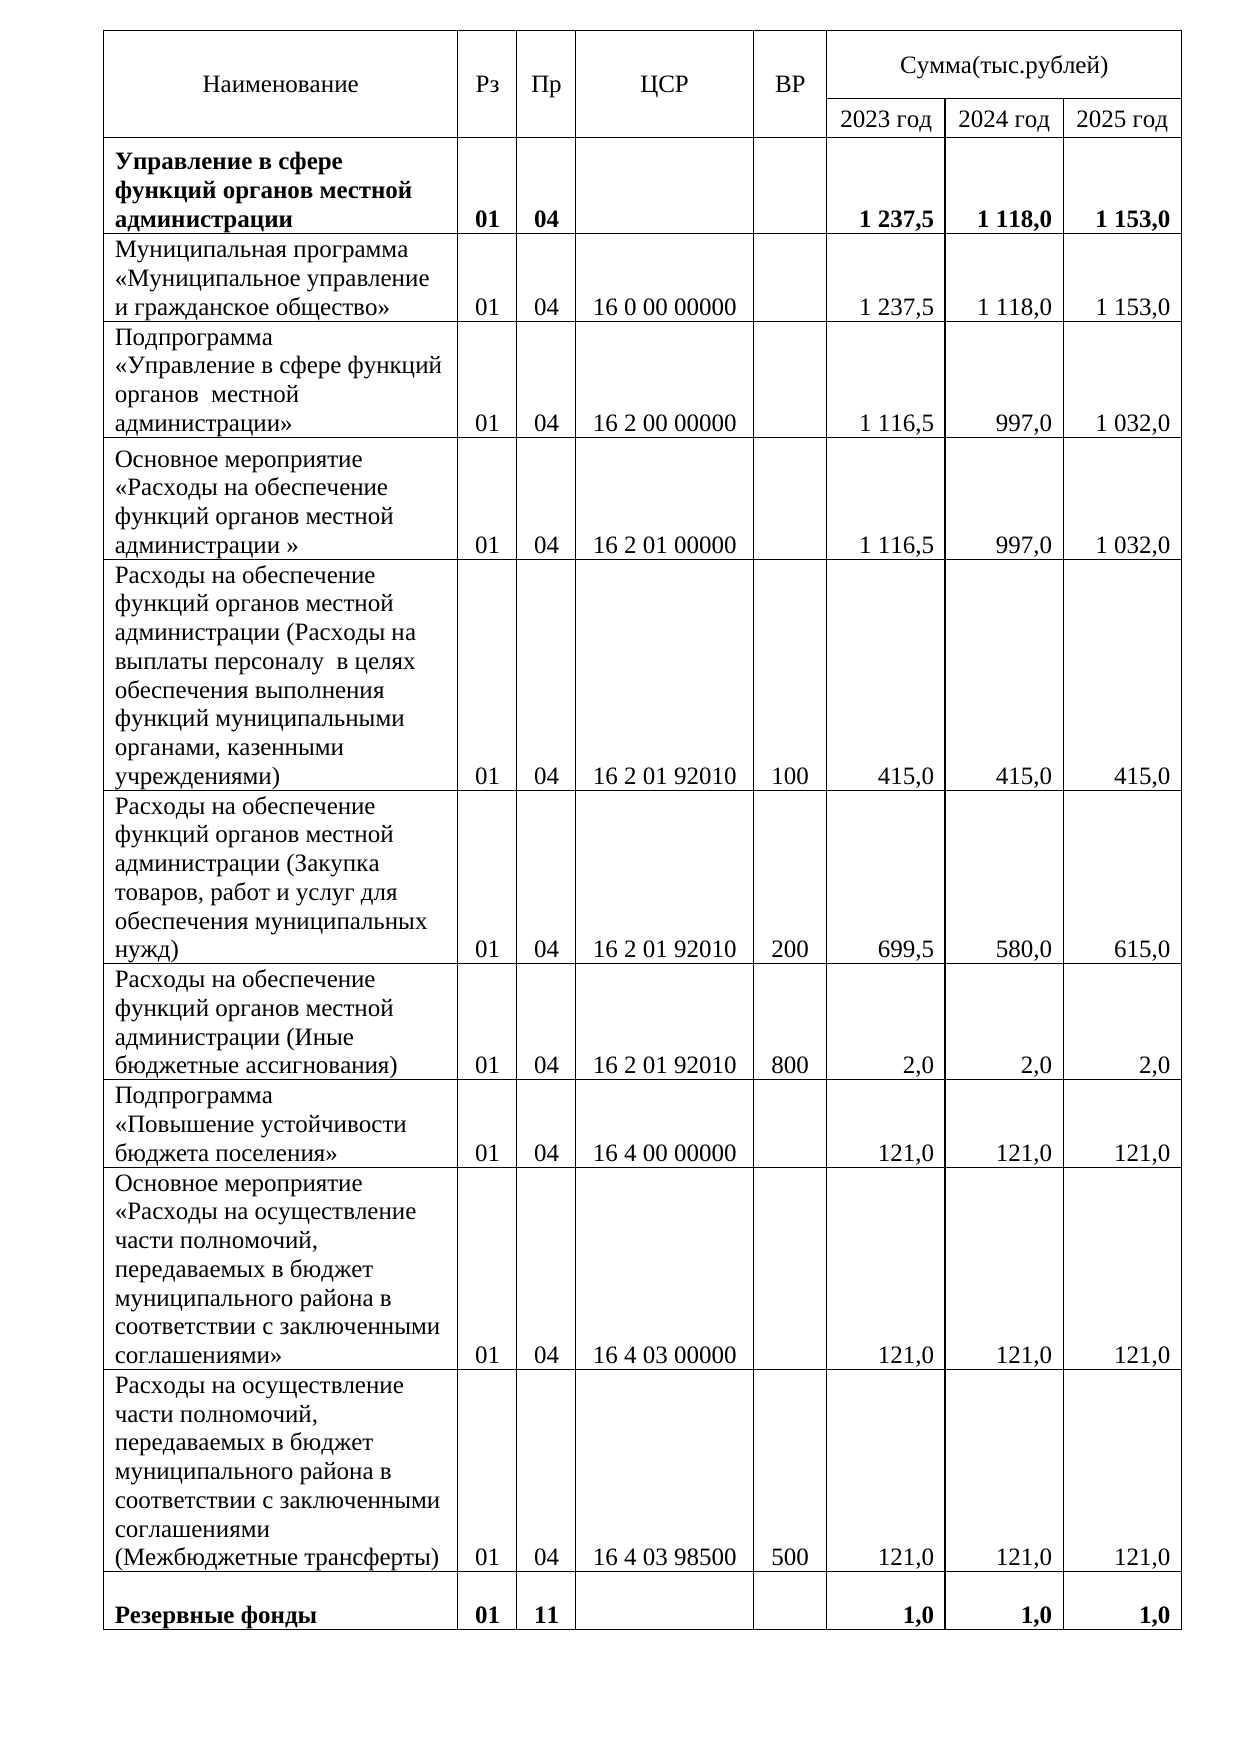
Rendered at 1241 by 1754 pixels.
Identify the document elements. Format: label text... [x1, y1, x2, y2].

table_cell 415,0 [946, 560, 1063, 790]
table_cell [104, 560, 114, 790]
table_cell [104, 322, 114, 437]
table_cell 01 [458, 1080, 516, 1167]
table_cell 1 032,0 [1064, 322, 1181, 437]
table_cell 415,0 [827, 560, 944, 790]
table_cell 1 118,0 [946, 138, 1063, 232]
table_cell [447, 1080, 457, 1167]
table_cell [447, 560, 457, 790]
table_cell 100 [754, 560, 826, 790]
table_cell 1,0 [946, 1572, 1063, 1629]
table_cell 1,0 [1064, 1572, 1181, 1629]
table_cell 1,0 [827, 1572, 944, 1629]
table_cell 2025 год [1064, 99, 1181, 137]
table_cell [754, 1572, 826, 1629]
table_cell 121,0 [1064, 1080, 1181, 1167]
table_cell 121,0 [827, 1168, 944, 1369]
table_cell 1 118,0 [946, 234, 1063, 321]
table_cell 1 153,0 [1064, 138, 1181, 232]
table_cell 580,0 [946, 791, 1063, 963]
table_cell 1 116,5 [827, 438, 944, 559]
table_cell 04 [517, 964, 575, 1079]
table_header Пр [517, 31, 575, 137]
table_cell 16 2 00 00000 [576, 322, 753, 437]
table_cell 121,0 [946, 1370, 1063, 1571]
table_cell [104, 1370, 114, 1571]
table_cell 01 [458, 438, 516, 559]
table_cell 04 [517, 791, 575, 963]
table_cell 121,0 [1064, 1168, 1181, 1369]
table_cell 1 153,0 [1064, 234, 1181, 321]
table_cell 01 [458, 322, 516, 437]
table_header ЦСР [576, 31, 753, 137]
table_cell Основное мероприятие «Расходы на обеспечение функций органов местной администрации » [104, 438, 457, 559]
table_cell 16 0 00 00000 [576, 234, 753, 321]
table_cell 04 [517, 1080, 575, 1167]
table_cell 04 [517, 1168, 575, 1369]
table_cell 16 4 00 00000 [576, 1080, 753, 1167]
table_cell [754, 138, 826, 232]
table_cell 16 2 01 00000 [576, 438, 753, 559]
table_cell 04 [517, 560, 575, 790]
table_cell 04 [517, 234, 575, 321]
table_cell 2,0 [827, 964, 944, 1079]
table_cell 16 2 01 92010 [576, 560, 753, 790]
table_cell Управление в сфере функций органов местной администрации [104, 138, 457, 232]
table_cell 01 [458, 964, 516, 1079]
table_cell 01 [458, 138, 516, 232]
table_cell 121,0 [1064, 1370, 1181, 1571]
table_cell 01 [458, 1370, 516, 1571]
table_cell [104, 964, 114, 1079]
table_cell 01 [458, 1572, 516, 1629]
table_cell 16 4 03 98500 [576, 1370, 753, 1571]
table_cell 04 [517, 138, 575, 232]
table_cell 01 [458, 791, 516, 963]
table_cell 2024 год [946, 99, 1063, 137]
table_cell 16 2 01 92010 [576, 964, 753, 1079]
table_cell [754, 234, 826, 321]
table_cell 2,0 [946, 964, 1063, 1079]
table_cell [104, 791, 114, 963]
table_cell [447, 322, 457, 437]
table_cell Резервные фонды [104, 1572, 457, 1629]
table_cell 01 [458, 234, 516, 321]
table_cell 16 4 03 00000 [576, 1168, 753, 1369]
table_cell 121,0 [827, 1080, 944, 1167]
table_cell 1 237,5 [827, 234, 944, 321]
table_cell 997,0 [946, 322, 1063, 437]
table_cell [754, 1080, 826, 1167]
table_cell 121,0 [946, 1168, 1063, 1369]
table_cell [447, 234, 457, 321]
table_cell 16 2 01 92010 [576, 791, 753, 963]
table_cell 1 237,5 [827, 138, 944, 232]
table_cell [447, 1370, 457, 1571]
table_header ВР [754, 31, 826, 137]
table_cell [754, 322, 826, 437]
table_header Наименование [104, 31, 457, 137]
table_cell 04 [517, 1370, 575, 1571]
table_header Рз [458, 31, 516, 137]
table_cell [754, 1168, 826, 1369]
table_cell 2,0 [1064, 964, 1181, 1079]
table_cell 04 [517, 322, 575, 437]
table_cell [754, 438, 826, 559]
table_cell 1 116,5 [827, 322, 944, 437]
table_cell 04 [517, 438, 575, 559]
table_cell 121,0 [827, 1370, 944, 1571]
table_cell 415,0 [1064, 560, 1181, 790]
table_cell 2023 год [827, 99, 944, 137]
table_cell 200 [754, 791, 826, 963]
table_cell 121,0 [946, 1080, 1063, 1167]
table_cell 01 [458, 560, 516, 790]
table_cell 1 032,0 [1064, 438, 1181, 559]
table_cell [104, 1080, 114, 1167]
table_cell [576, 1572, 753, 1629]
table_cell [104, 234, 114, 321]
table_cell 800 [754, 964, 826, 1079]
table_cell 997,0 [946, 438, 1063, 559]
table_cell 11 [517, 1572, 575, 1629]
table_cell 699,5 [827, 791, 944, 963]
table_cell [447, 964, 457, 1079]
table_cell [576, 138, 753, 232]
table_header Сумма(тыс.рублей) [827, 31, 1181, 98]
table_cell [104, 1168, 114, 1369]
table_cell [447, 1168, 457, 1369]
table_cell 615,0 [1064, 791, 1181, 963]
table_cell 500 [754, 1370, 826, 1571]
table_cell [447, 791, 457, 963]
table_cell 01 [458, 1168, 516, 1369]
